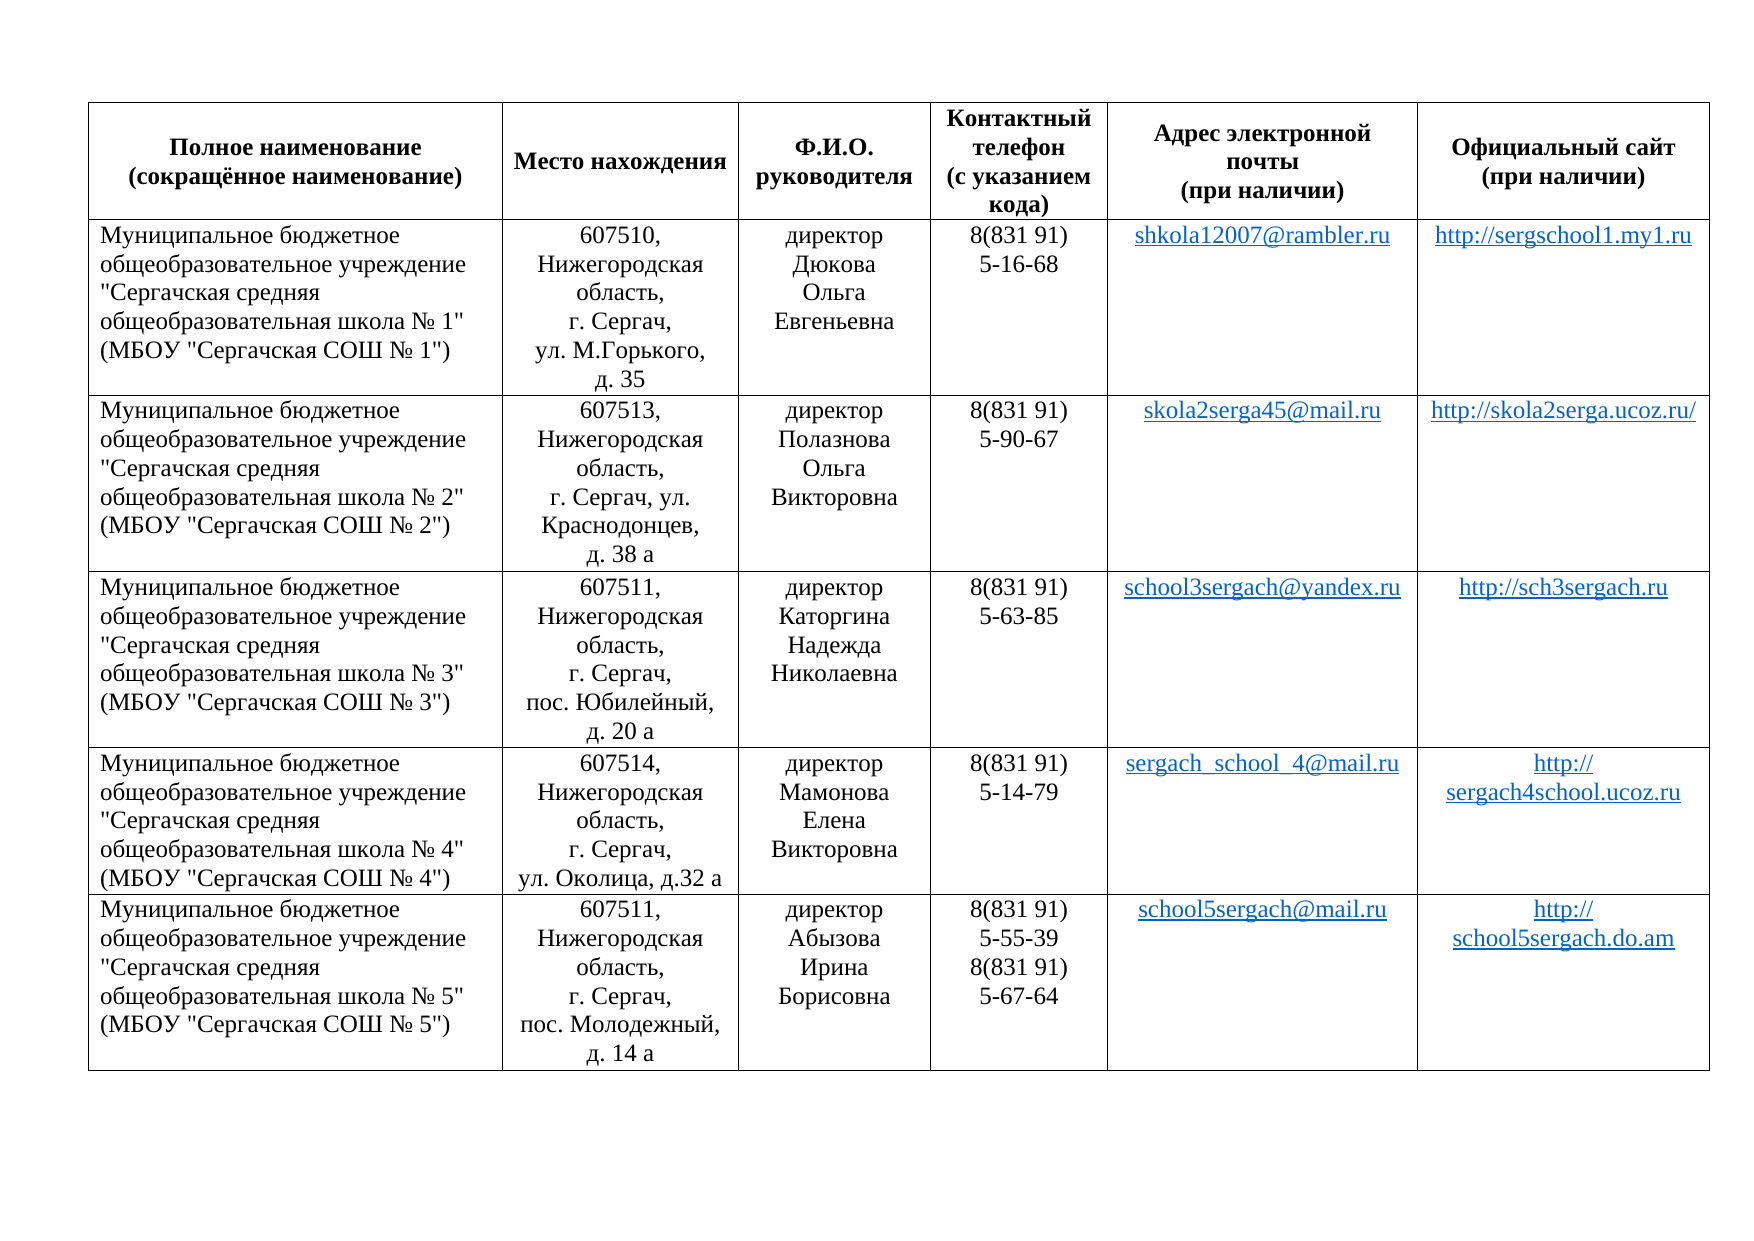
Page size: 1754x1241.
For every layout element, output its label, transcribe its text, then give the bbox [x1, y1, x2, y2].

table_cell school3sergach@yandex.ru [1108, 572, 1417, 747]
table_header Ф.И.О. руководителя [739, 103, 930, 219]
table_header Контактный телефон (с указанием кода) [931, 103, 1107, 219]
table_cell директор Абызова Ирина Борисовна [739, 895, 930, 1070]
table_cell директор Каторгина Надежда Николаевна [739, 572, 930, 747]
table_cell http://skola2serga.ucoz.ru/ [1418, 396, 1709, 571]
table_cell http://school5sergach.do.am [1418, 895, 1709, 1070]
table_header Место нахождения [503, 103, 738, 219]
table_cell 8(831 91) 5-90-67 [931, 396, 1107, 571]
table_cell shkola12007@rambler.ru [1108, 220, 1417, 394]
table_cell Муниципальное бюджетное общеобразовательное учреждение "Сергачская средняя общеобразовательная школа № 2" (МБОУ "Сергачская СОШ № 2") [89, 396, 502, 571]
table_cell http://sch3sergach.ru [1418, 572, 1709, 747]
table_cell 607510, Нижегородская область, г. Сергач, ул. М.Горького, д. 35 [503, 220, 738, 394]
table_cell http://sergschool1.my1.ru [1418, 220, 1709, 394]
table_cell 8(831 91) 5-63-85 [931, 572, 1107, 747]
table_cell 607511, Нижегородская область, г. Сергач, пос. Юбилейный, д. 20 а [503, 572, 738, 747]
table_header Полное наименование (сокращённое наименование) [89, 103, 502, 219]
table_cell 607511, Нижегородская область, г. Сергач, пос. Молодежный, д. 14 а [503, 895, 738, 1070]
table_cell Муниципальное бюджетное общеобразовательное учреждение "Сергачская средняя общеобразовательная школа № 5" (МБОУ "Сергачская СОШ № 5") [89, 895, 502, 1070]
table_cell Муниципальное бюджетное общеобразовательное учреждение "Сергачская средняя общеобразовательная школа № 1" (МБОУ "Сергачская СОШ № 1") [89, 220, 502, 394]
table_cell директор Мамонова Елена Викторовна [739, 748, 930, 893]
table_cell Муниципальное бюджетное общеобразовательное учреждение "Сергачская средняя общеобразовательная школа № 3" (МБОУ "Сергачская СОШ № 3") [89, 572, 502, 747]
table_cell 8(831 91) 5-55-39 8(831 91) 5-67-64 [931, 895, 1107, 1070]
table_cell директор Дюкова Ольга Евгеньевна [739, 220, 930, 394]
table_cell 607513, Нижегородская область, г. Сергач, ул. Краснодонцев, д. 38 а [503, 396, 738, 571]
table_cell 607514, Нижегородская область, г. Сергач, ул. Околица, д.32 а [503, 748, 738, 893]
table_cell 8(831 91) 5-14-79 [931, 748, 1107, 893]
table_cell school5sergach@mail.ru [1108, 895, 1417, 1070]
table_cell Муниципальное бюджетное общеобразовательное учреждение "Сергачская средняя общеобразовательная школа № 4" (МБОУ "Сергачская СОШ № 4") [89, 748, 502, 893]
table_cell 8(831 91) 5-16-68 [931, 220, 1107, 394]
table_cell sergach_school_4@mail.ru [1108, 748, 1417, 893]
table_header Официальный сайт (при наличии) [1418, 103, 1709, 219]
table_header Адрес электронной почты (при наличии) [1108, 103, 1417, 219]
table_cell директор Полазнова Ольга Викторовна [739, 396, 930, 571]
table_cell http://sergach4school.ucoz.ru [1418, 748, 1709, 893]
table_cell skola2serga45@mail.ru [1108, 396, 1417, 571]
